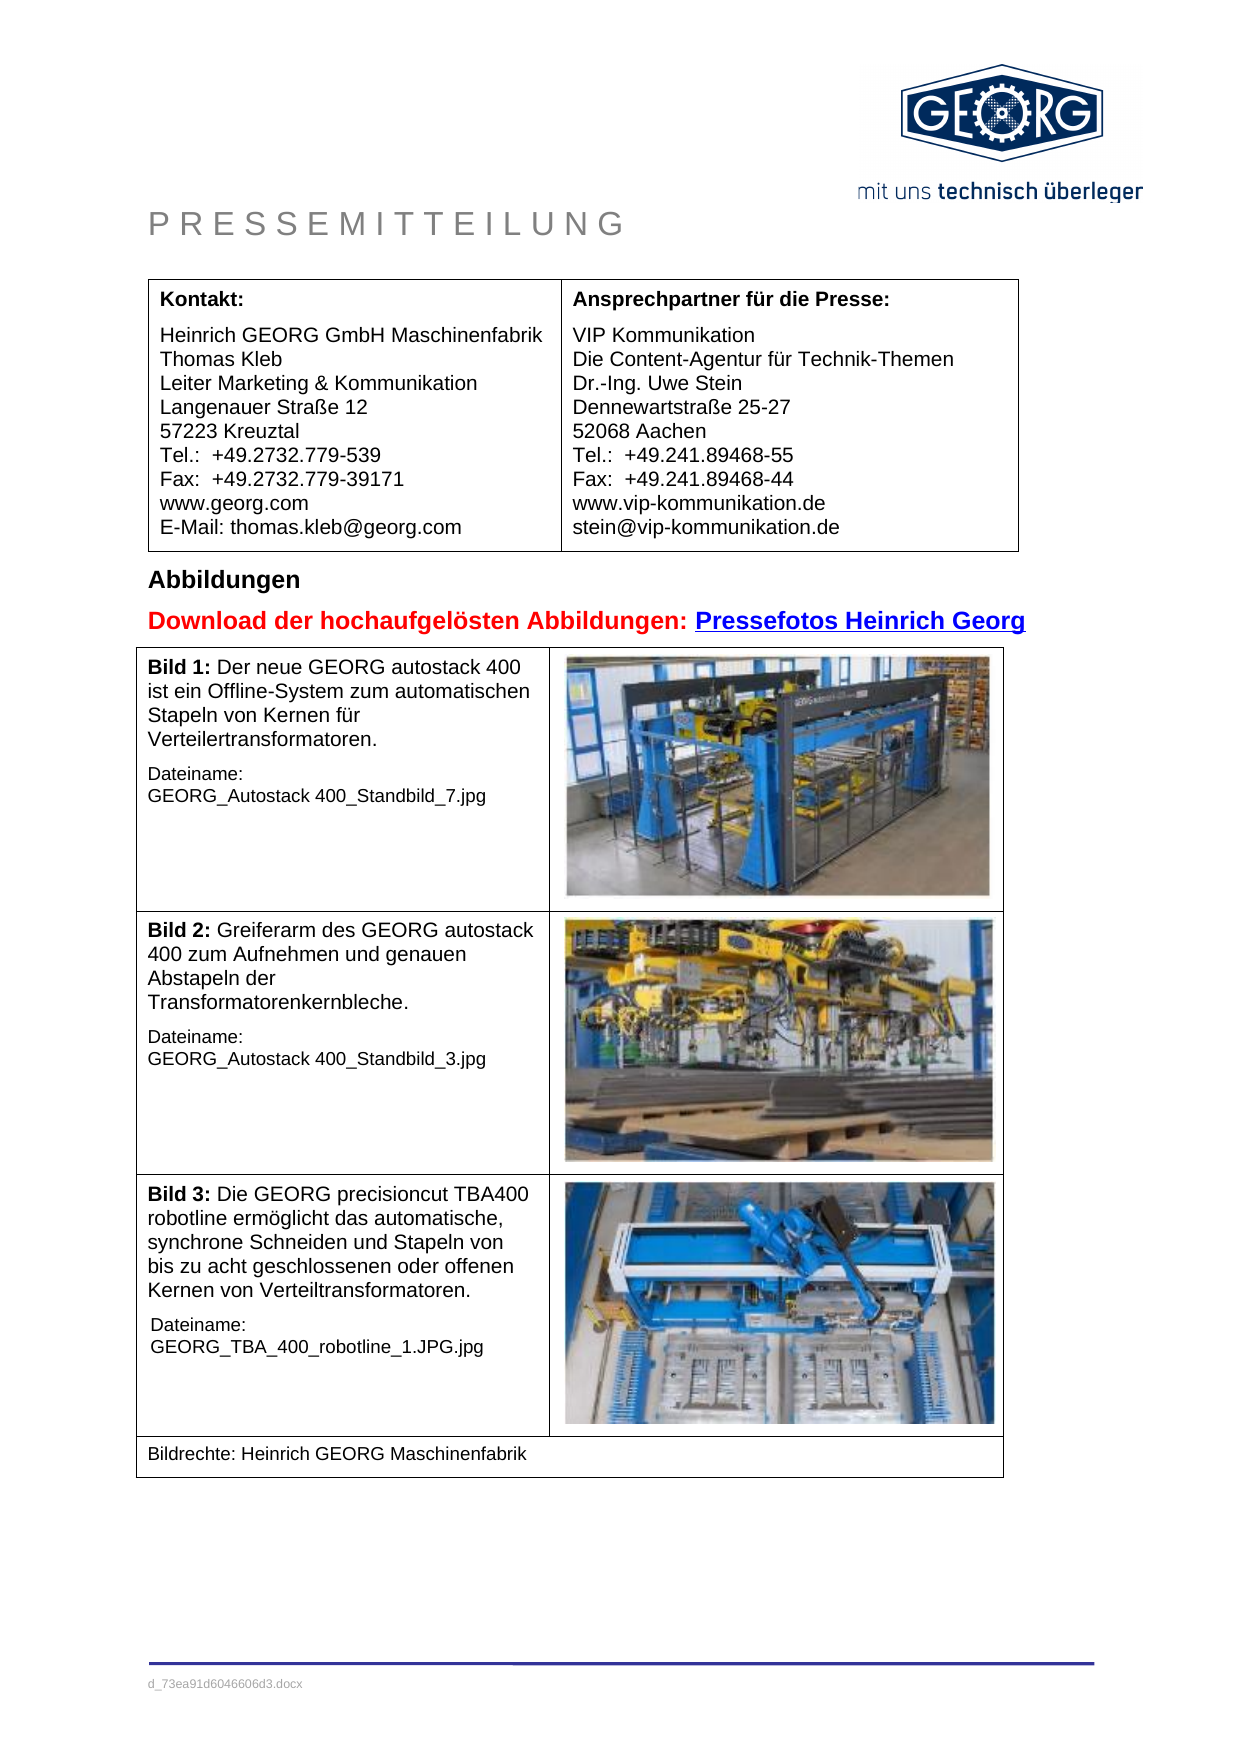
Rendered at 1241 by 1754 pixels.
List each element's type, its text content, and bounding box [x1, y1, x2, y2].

text Abbildungen [148, 565, 886, 593]
table_header Kontakt: Heinrich GEORG GmbH Maschinenfabrik Thomas Kleb Leiter Marketing & Kommunikation Langenauer Straße 12 57223 Kreuztal Tel.: +49.2732.779-539 Fax: +49.2732.779-39171 www.georg.com E-Mail: thomas.kleb@georg.com [149, 280, 561, 551]
table_cell Bild 2: Greiferarm des GEORG autostack 400 zum Aufnehmen und genauen Abstapeln der Transformatorenkernbleche. Dateiname: GEORG_Autostack 400_Standbild_3.jpg [137, 912, 549, 1174]
table_header Bild 1: Der neue GEORG autostack 400 ist ein Offline-System zum automatischen Stapeln von Kernen für Verteilertransformatoren. Dateiname: GEORG_Autostack 400_Standbild_7.jpg [137, 648, 549, 911]
picture [564, 654, 996, 899]
table_cell Bild 3: Die GEORG precisioncut TBA400 robotline ermöglicht das automatische, synchrone Schneiden und Stapeln von bis zu acht geschlossenen oder offenen Kernen von Verteiltransformatoren. Dateiname: GEORG_TBA_400_robotline_1.JPG.jpg [137, 1175, 549, 1436]
table_header Ansprechpartner für die Presse: VIP Kommunikation Die Content-Agentur für Technik-Themen Dr.-Ing. Uwe Stein Dennewartstraße 25-27 52068 Aachen Tel.: +49.241.89468-55 Fax: +49.241.89468-44 www.vip-kommunikation.de stein@vip-kommunikation.de [562, 280, 1018, 551]
table_cell [550, 912, 1003, 1174]
text Download der hochaufgelösten Abbildungen: Pressefotos Heinrich Georg [148, 606, 1063, 635]
table_cell [550, 1175, 1003, 1436]
picture [858, 64, 1143, 203]
picture [564, 1181, 996, 1424]
picture [564, 917, 996, 1162]
table_cell Bildrechte: Heinrich GEORG Maschinenfabrik [137, 1437, 1003, 1477]
table_header [550, 648, 1003, 911]
